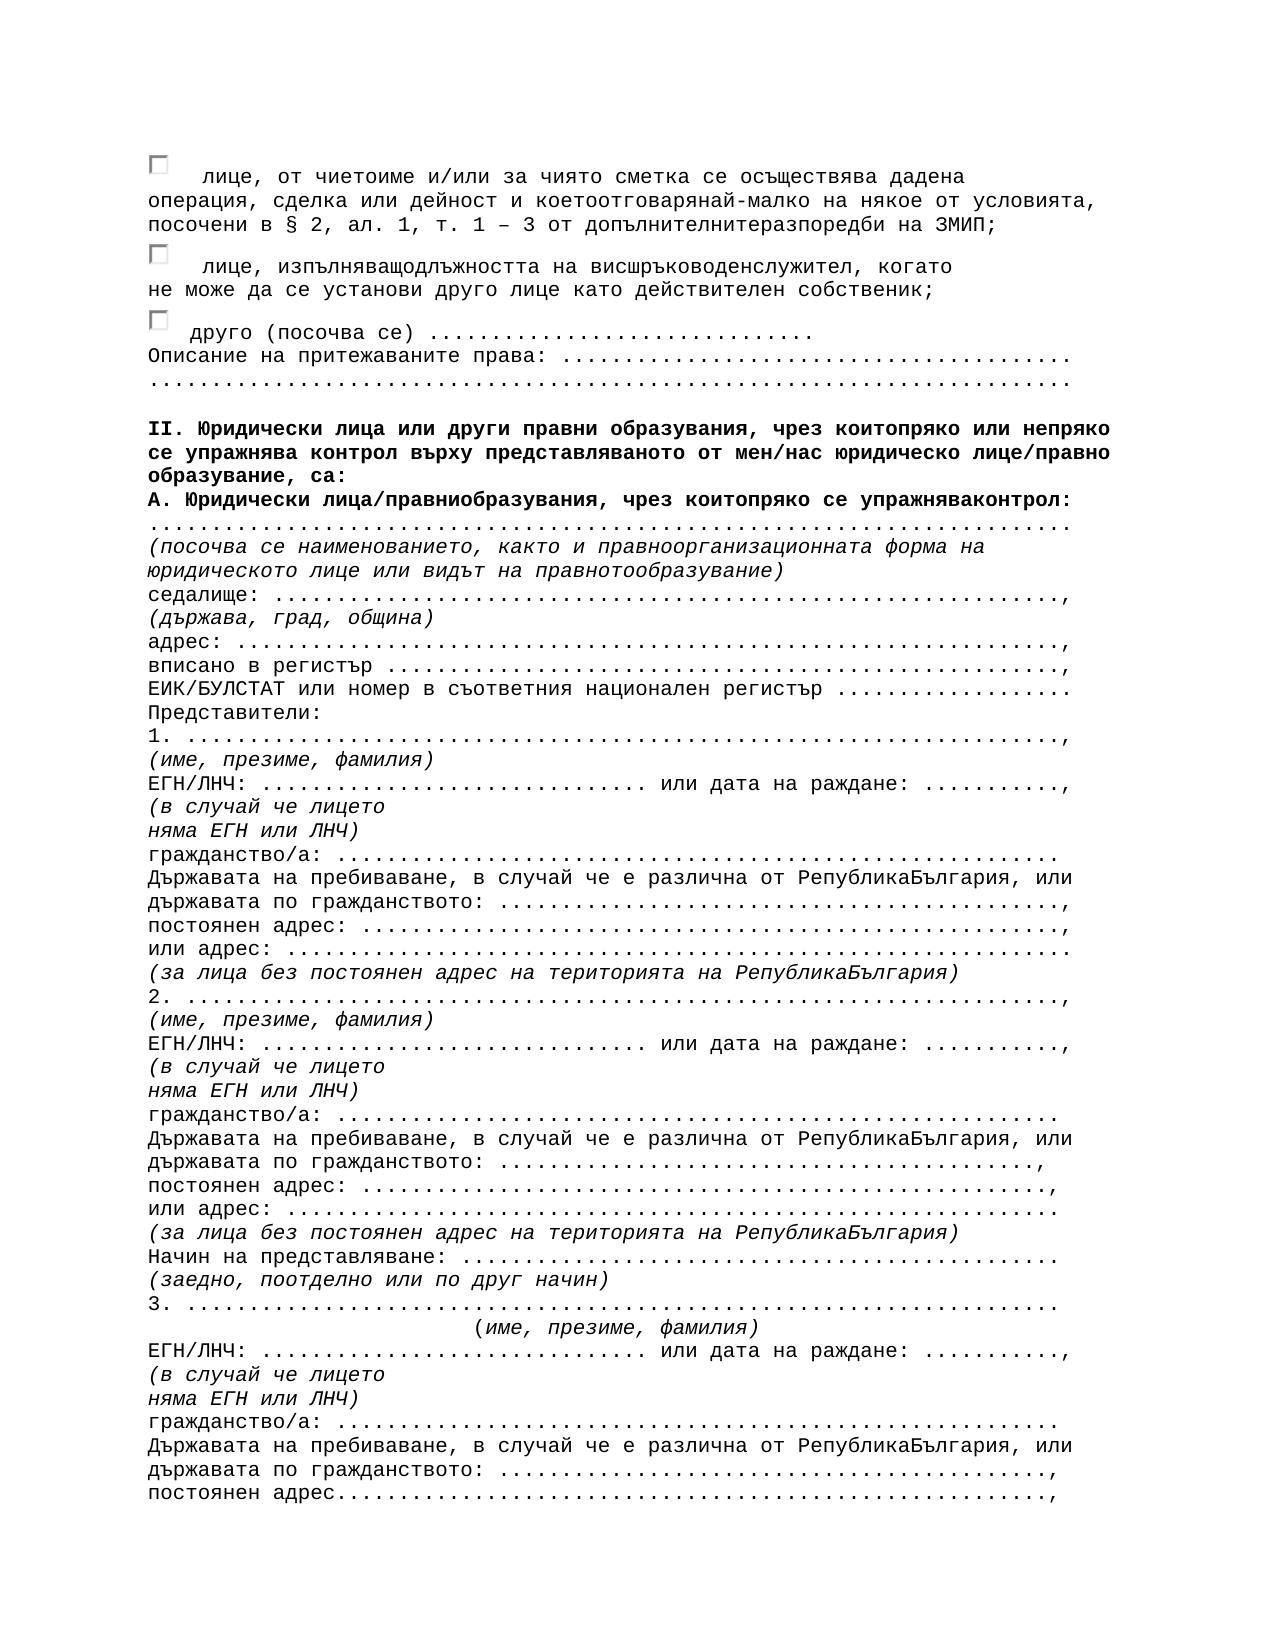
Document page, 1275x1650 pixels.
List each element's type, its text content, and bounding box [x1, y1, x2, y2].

text юридическото лице или видът на правнотообразувание) [148, 560, 1127, 584]
text Описание на притежаваните права: ......................................... [148, 345, 1127, 369]
text (име, презиме, фамилия) [148, 1317, 1127, 1340]
text държавата по гражданството: ..........................................., [148, 1151, 1127, 1175]
text (за лица без постоянен адрес на територията на РепубликаБългария) [148, 1222, 1127, 1246]
text посочени в § 2, ал. 1, т. 1 – 3 от допълнителнитеразпоредби на ЗМИП; [148, 213, 1127, 237]
text няма ЕГН или ЛНЧ) [148, 1388, 1127, 1411]
text образувание, са: [148, 465, 1127, 489]
text ЕГН/ЛНЧ: ............................... или дата на раждане: ..........., [148, 773, 1127, 796]
text (за лица без постоянен адрес на територията на РепубликаБългария) [148, 962, 1127, 986]
text (име, презиме, фамилия) [148, 749, 1127, 773]
text Държавата на пребиваване, в случай че е различна от РепубликаБългария, или [148, 867, 1127, 891]
text .......................................................................... [148, 513, 1127, 536]
text друго (посочва се) ............................... [148, 303, 1127, 345]
text няма ЕГН или ЛНЧ) [148, 1080, 1127, 1104]
text гражданство/а: .......................................................... [148, 1411, 1127, 1435]
text няма ЕГН или ЛНЧ) [148, 820, 1127, 844]
text седалище: ..............................................................., [148, 584, 1127, 607]
text Начин на представляване: ................................................ [148, 1246, 1127, 1269]
text държавата по гражданството: ............................................., [148, 891, 1127, 915]
text Държавата на пребиваване, в случай че е различна от РепубликаБългария, или [148, 1127, 1127, 1151]
text адрес: .................................................................., [148, 631, 1127, 654]
text ЕИК/БУЛСТАТ или номер в съответния национален регистър ................... [148, 678, 1127, 702]
text 1. ......................................................................, [148, 726, 1127, 749]
text А. Юридически лица/правниобразувания, чрез коитопряко се упражняваконтрол: [148, 489, 1127, 513]
text се упражнява контрол върху представляваното от мен/нас юридическо лице/правно [148, 442, 1127, 465]
text гражданство/а: .......................................................... [148, 844, 1127, 867]
text 2. ......................................................................, [148, 986, 1127, 1009]
text операция, сделка или дейност и коетоотговарянай-малко на някое от условията, [148, 190, 1127, 213]
text или адрес: .............................................................. [148, 1198, 1127, 1222]
text (в случай че лицето [148, 1057, 1127, 1080]
text (държава, град, община) [148, 607, 1127, 631]
text (в случай че лицето [148, 796, 1127, 820]
text гражданство/а: .......................................................... [148, 1104, 1127, 1127]
text ЕГН/ЛНЧ: ............................... или дата на раждане: ..........., [148, 1033, 1127, 1057]
text .......................................................................... [148, 369, 1127, 393]
text Представители: [148, 702, 1127, 726]
text лице, от чиетоиме и/или за чиято сметка се осъществява дадена [148, 148, 1127, 190]
text (в случай че лицето [148, 1364, 1127, 1388]
text или адрес: ............................................................... [148, 938, 1127, 962]
text лице, изпълняващодлъжността на висшръководенслужител, когато [148, 237, 1127, 279]
text (име, презиме, фамилия) [148, 1009, 1127, 1033]
text държавата по гражданството: ............................................, [148, 1458, 1127, 1482]
text (заедно, поотделно или по друг начин) [148, 1269, 1127, 1293]
text (посочва се наименованието, както и правноорганизационната форма на [148, 536, 1127, 560]
text не може да се установи друго лице като действителен собственик; [148, 279, 1127, 303]
text Държавата на пребиваване, в случай че е различна от РепубликаБългария, или [148, 1435, 1127, 1458]
text постоянен адрес: ......................................................., [148, 1175, 1127, 1198]
text 3. ...................................................................... [148, 1293, 1127, 1317]
text постоянен адрес........................................................., [148, 1482, 1127, 1506]
text ЕГН/ЛНЧ: ............................... или дата на раждане: ..........., [148, 1340, 1127, 1364]
text ІІ. Юридически лица или други правни образувания, чрез коитопряко или непряко [148, 418, 1127, 442]
text вписано в регистър ......................................................, [148, 654, 1127, 678]
text постоянен адрес: ........................................................, [148, 915, 1127, 938]
